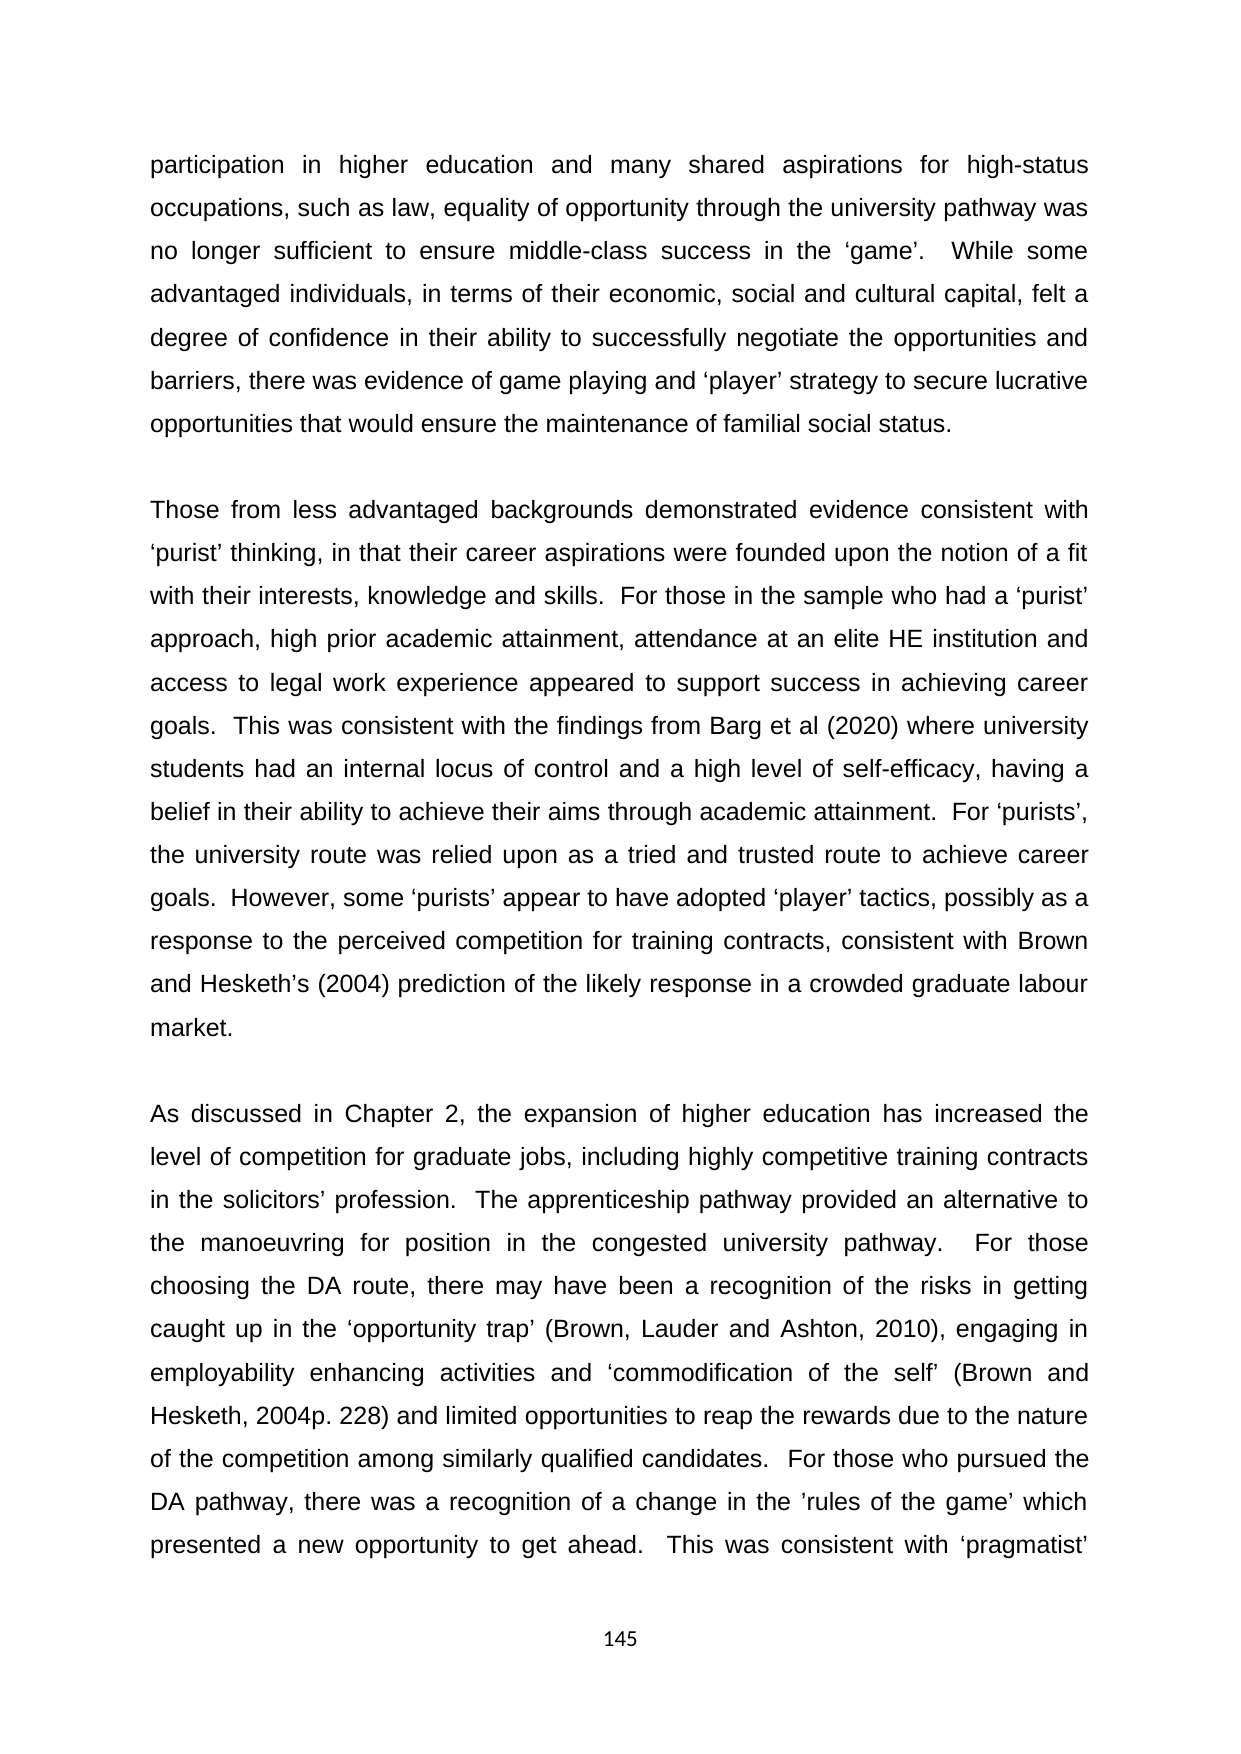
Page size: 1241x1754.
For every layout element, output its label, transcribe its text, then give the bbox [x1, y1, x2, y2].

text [150, 150, 1090, 437]
text Those from less advantaged backgrounds demonstrated evidence consistent with ‘purist’ thinking, in that their career aspirations were founded upon the notion of a fit with their interests, knowledge and skills. For those in the sample who had a ‘purist’ approach, high prior academic attainment, attendance at an elite HE institution and access to legal work experience appeared to support success in achieving career goals. This was consistent with the findings from Barg et al (2020) where university students had an internal locus of control and a high level of self-efficacy, having a belief in their ability to achieve their aims through academic attainment. For ‘purists’, the university route was relied upon as a tried and trusted route to achieve career goals. However, some ‘purists’ appear to have adopted ‘player’ tactics, possibly as a response to the perceived competition for training contracts, consistent with Brown and Hesketh’s (2004) prediction of the likely response in a crowded graduate labour market. [150, 495, 1090, 1041]
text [150, 1099, 1090, 1559]
